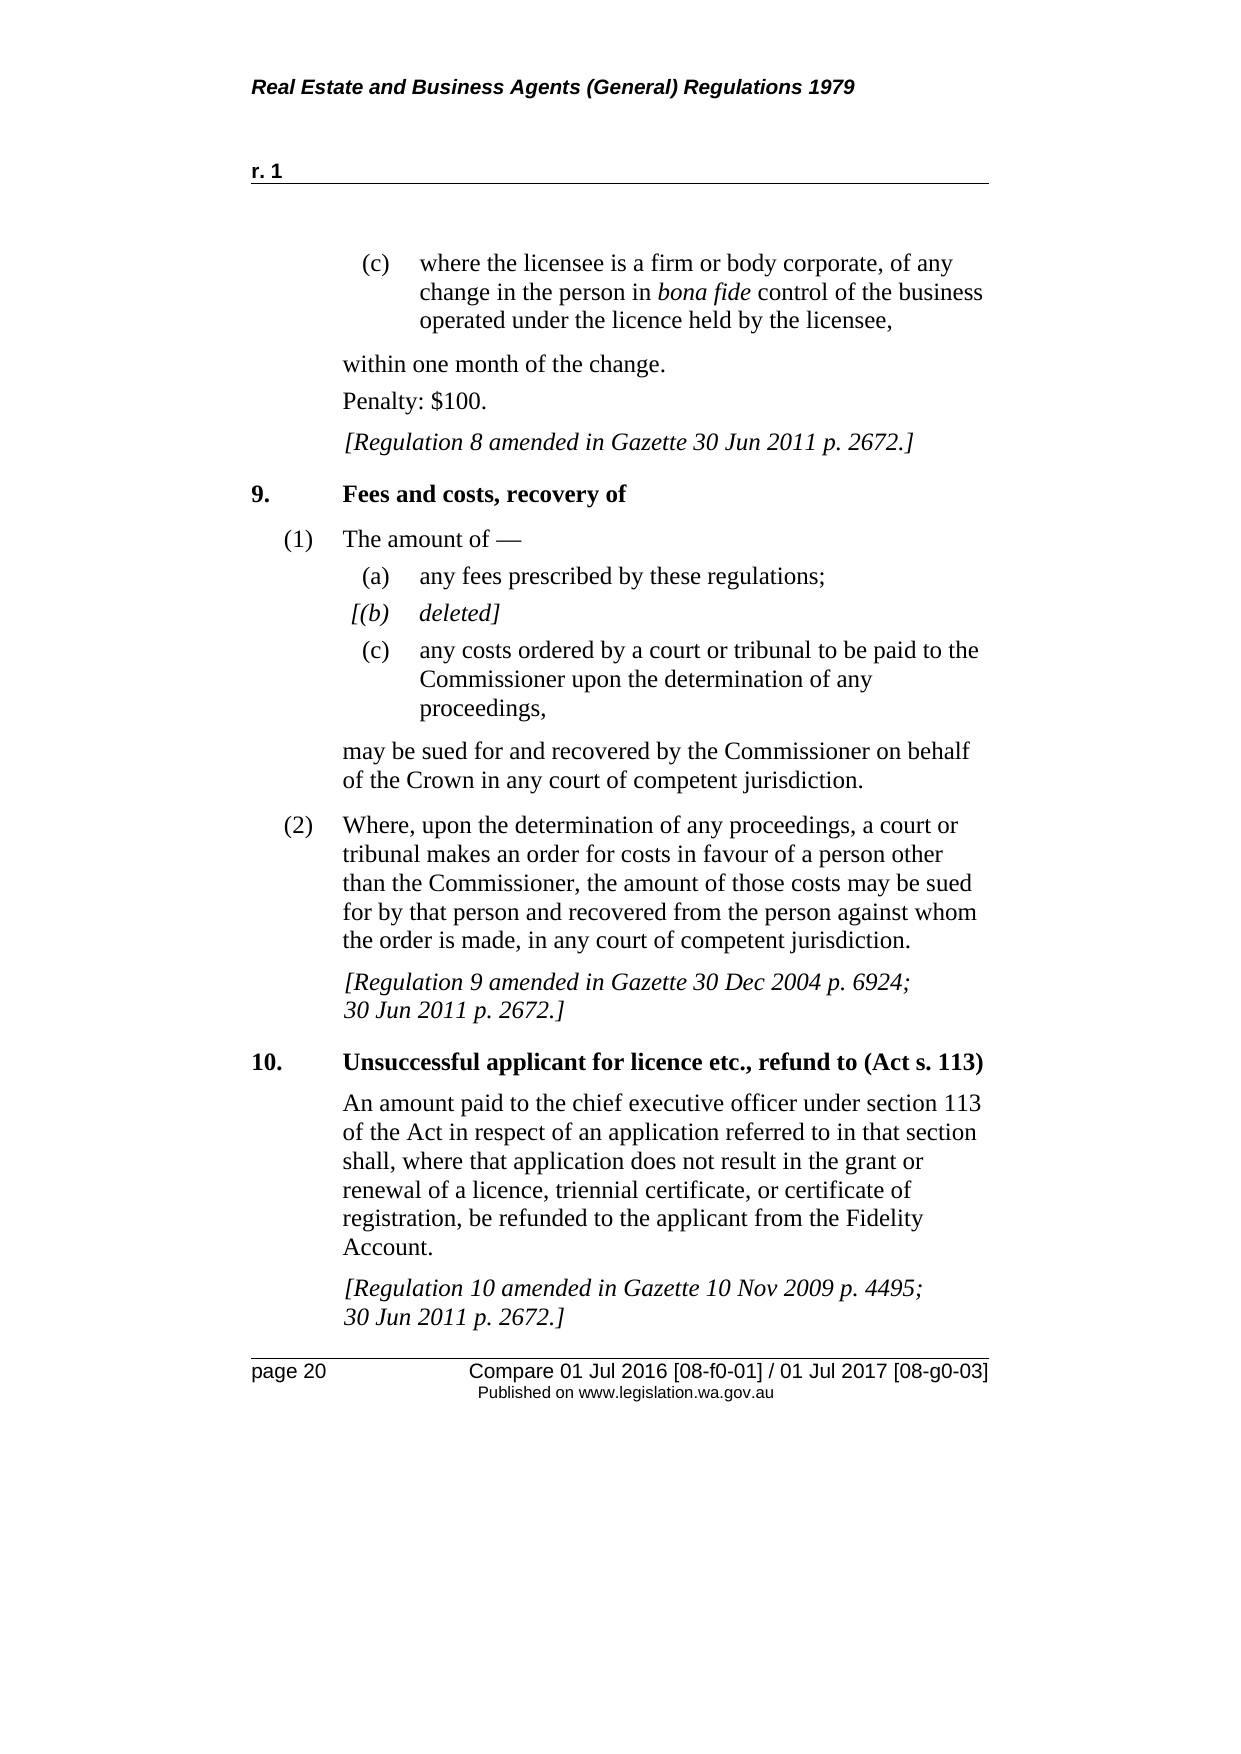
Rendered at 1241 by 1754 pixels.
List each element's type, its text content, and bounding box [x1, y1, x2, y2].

text [Regulation 8 amended in Gazette 30 Jun 2011 p. 2672.] [251, 427, 989, 456]
text [Regulation 10 amended in Gazette 10 Nov 2009 p. 4495; 30 Jun 2011 p. 2672.] [251, 1273, 989, 1331]
text [Regulation 9 amended in Gazette 30 Dec 2004 p. 6924; 30 Jun 2011 p. 2672.] [251, 967, 989, 1024]
text (c) where the licensee is a firm or body corporate, of any change in the person in bona fide control of the business operated under the licence held by the licensee, [251, 248, 989, 334]
text (1) The amount of — [251, 524, 989, 553]
text (c) any costs ordered by a court or tribunal to be paid to the Commissioner upon the determination of any proceedings, [251, 636, 989, 722]
text [(b) deleted] [251, 598, 989, 627]
text (a) any fees prescribed by these regulations; [251, 561, 989, 590]
subtitle 9. Fees and costs, recovery of [251, 479, 989, 508]
text (2) Where, upon the determination of any proceedings, a court or tribunal makes an order for costs in favour of a person other than the Commissioner, the amount of those costs may be sued for by that person and recovered from the person against whom the order is made, in any court of competent jurisdiction. [251, 811, 989, 954]
text may be sued for and recovered by the Commissioner on behalf of the Crown in any court of competent jurisdiction. [251, 736, 989, 794]
text An amount paid to the chief executive officer under section 113 of the Act in respect of an application referred to in that section shall, where that application does not result in the grant or renewal of a licence, triennial certificate, or certificate of registration, be refunded to the applicant from the Fidelity Account. [251, 1088, 989, 1261]
text Penalty: $100. [251, 386, 989, 415]
subtitle 10. Unsuccessful applicant for licence etc., refund to (Act s. 113) [251, 1047, 989, 1076]
text within one month of the change. [251, 349, 989, 378]
